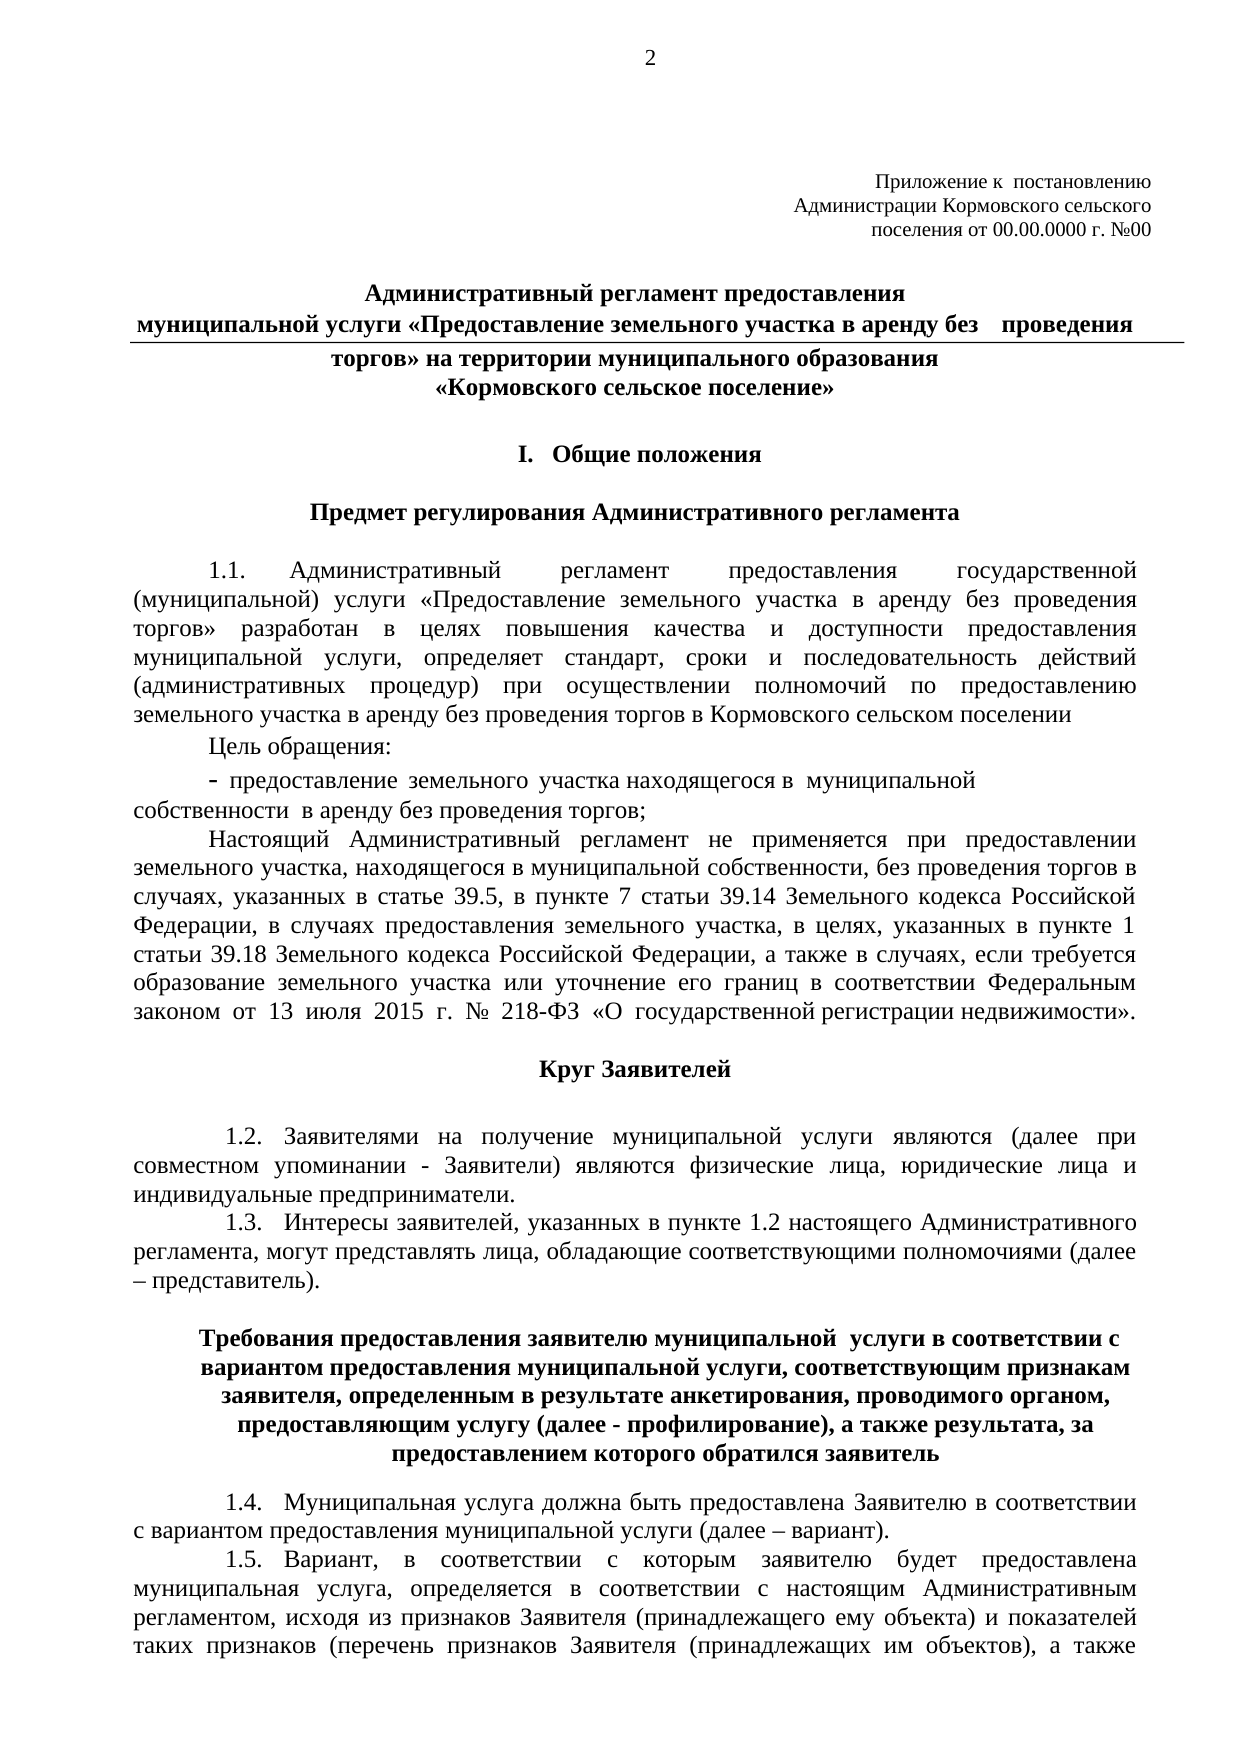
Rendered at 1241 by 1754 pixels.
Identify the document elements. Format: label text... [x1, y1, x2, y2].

text Приложение к постановлению [561, 169, 1151, 193]
subtitle Административный регламент предоставления [132, 275, 1138, 309]
text муниципальной услуги «Предоставление земельного участка в аренду без проведения торгов» на территории муниципального образования «Кормовского сельское поселение» [132, 309, 1138, 401]
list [133, 1544, 1137, 1659]
text поселения от 00.00.0000 г. №00 [561, 217, 1151, 241]
text Предмет регулирования Административного регламента [132, 497, 1137, 526]
subtitle Круг Заявителей [132, 1054, 1138, 1083]
list Заявителями на получение муниципальной услуги являются (далее при совместном упоминании - Заявители) являются физические лица, юридические лица и индивидуальные предприниматели. [133, 1121, 1136, 1207]
list Административный регламент предоставления государственной (муниципальной) услуги «Предоставление земельного участка в аренду без проведения торгов» разработан в целях повышения качества и доступности предоставления муниципальной услуги, определяет стандарт, сроки и последовательность действий (административных процедур) при осуществлении полномочий по предоставлению земельного участка в аренду без проведения торгов в Кормовского сельском поселении [133, 555, 1137, 728]
text Цель обращения: [208, 728, 1151, 761]
list Интересы заявителей, указанных в пункте 1.2 настоящего Административного регламента, могут представлять лица, обладающие соответствующими полномочиями (далее – представитель). [133, 1207, 1137, 1294]
list предоставление земельного участка находящегося в муниципальной собственности в аренду без проведения торгов; [133, 761, 1136, 824]
text Настоящий Административный регламент не применяется при предоставлении земельного участка, находящегося в муниципальной собственности, без проведения торгов в случаях, указанных в статье 39.5, в пункте 7 статьи 39.14 Земельного кодекса Российской Федерации, в случаях предоставления земельного участка, в целях, указанных в пункте 1 статьи 39.18 Земельного кодекса Российской Федерации, а также в случаях, если требуется образование земельного участка или уточнение его границ в соответствии Федеральным законом от 13 июля 2015 г. № 218-ФЗ «О государственной регистрации недвижимости». [133, 824, 1137, 1025]
subtitle Требования предоставления заявителю муниципальной услуги в соответствии с вариантом предоставления муниципальной услуги, соответствующим признакам заявителя, определенным в результате анкетирования, проводимого органом, предоставляющим услугу (далее - профилирование), а также результата, за предоставлением которого обратился заявитель [181, 1323, 1131, 1467]
subtitle Общие положения [518, 439, 1151, 468]
list Муниципальная услуга должна быть предоставлена Заявителю в соответствии с вариантом предоставления муниципальной услуги (далее – вариант). [133, 1487, 1137, 1544]
text Администрации Кормовского сельского [561, 193, 1151, 217]
